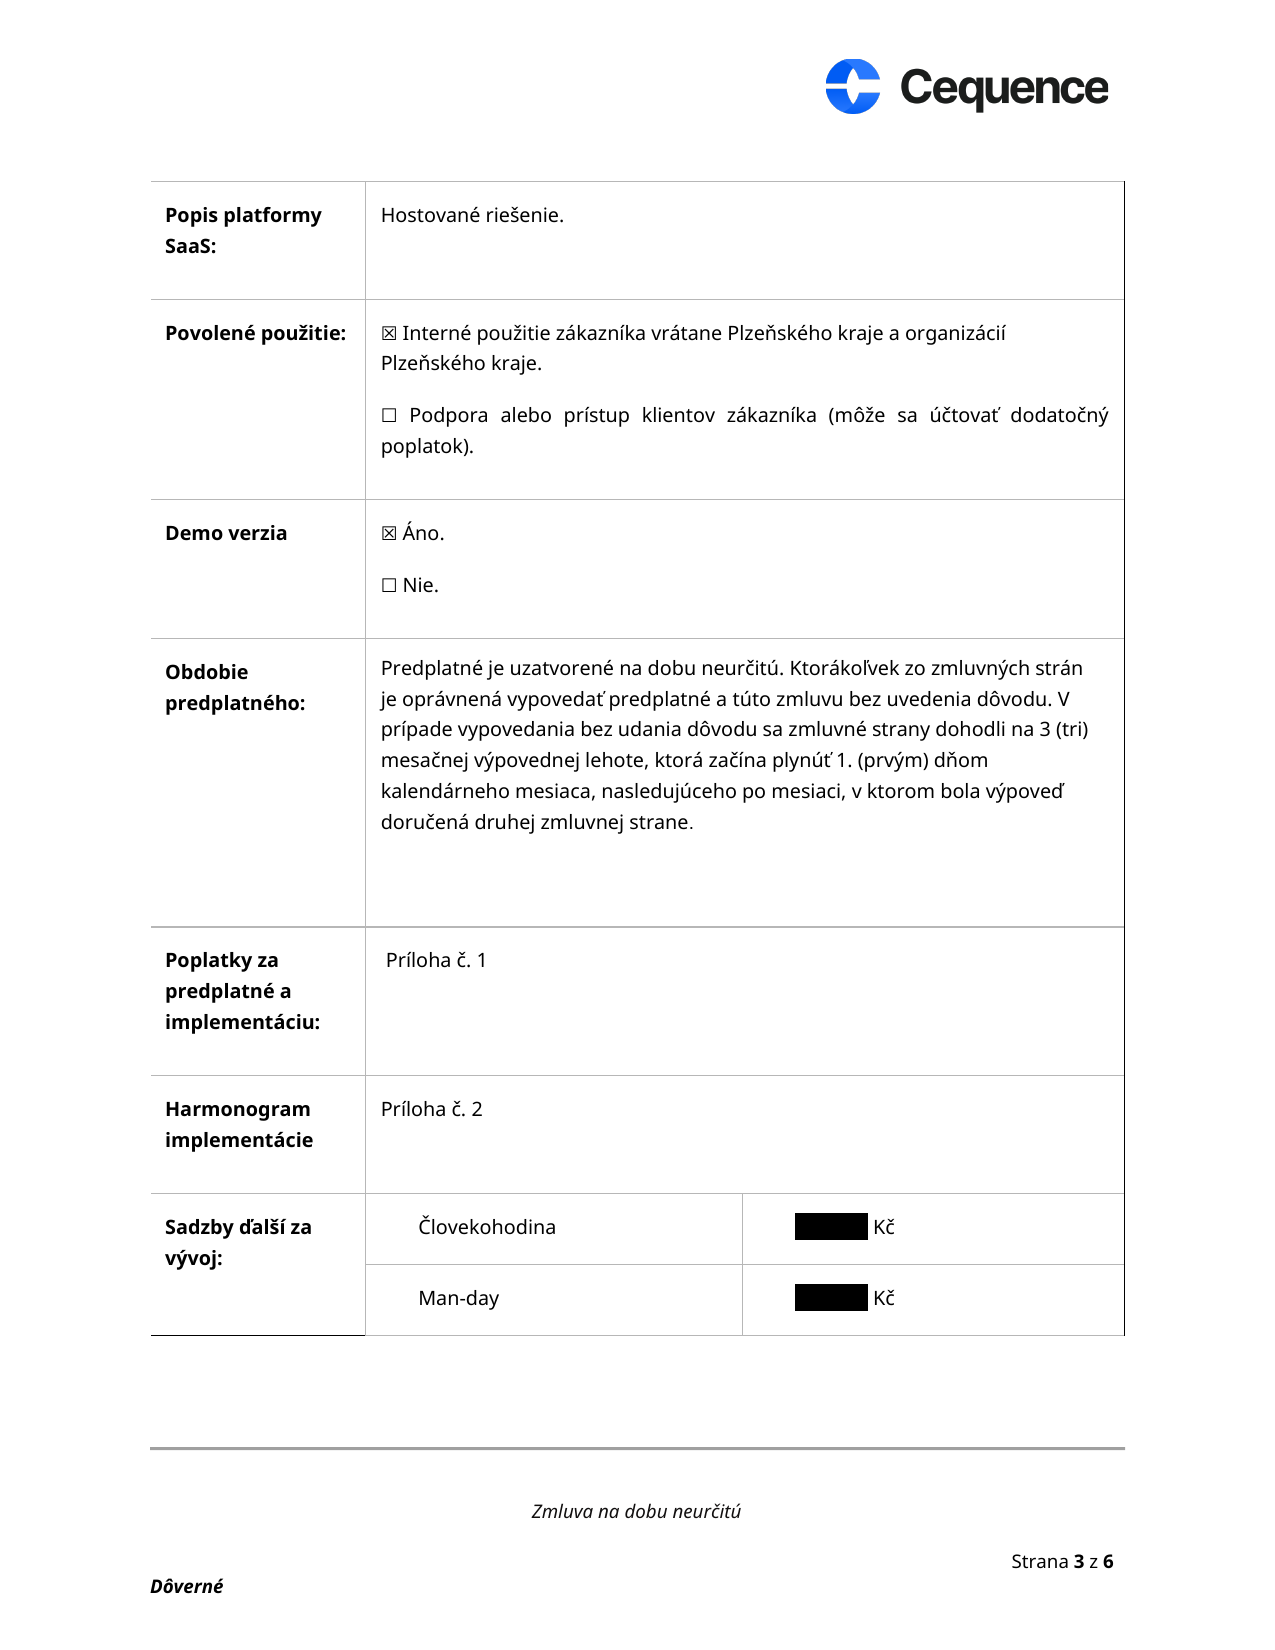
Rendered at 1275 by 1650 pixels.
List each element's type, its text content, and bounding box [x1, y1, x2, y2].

table_cell ☒ Áno. ☐ Nie. [366, 500, 1124, 638]
table_cell Príloha č. 2 [366, 1076, 1124, 1193]
table_cell Príloha č. 1 [366, 928, 1124, 1075]
table_cell ☒ Interné použitie zákazníka vrátane Plzeňského kraje a organizácií Plzeňského kraje. ☐ Podpora alebo prístup klientov zákazníka (môže sa účtovať dodatočný poplatok). [366, 300, 1124, 499]
table_cell Harmonogram implementácie [151, 1076, 365, 1193]
table_cell Man-day [366, 1265, 742, 1335]
table_cell Obdobie predplatného: [151, 639, 365, 926]
table_cell Sadzby ďalší za vývoj: [151, 1194, 365, 1335]
table_cell Hostované riešenie. [366, 182, 1124, 298]
picture [826, 59, 1109, 114]
table_cell Demo verzia [151, 500, 365, 638]
table_cell ………….. Kč [743, 1265, 1124, 1335]
table_cell Človekohodina [366, 1194, 742, 1264]
table_cell ………….. Kč [743, 1194, 1124, 1264]
table_cell Predplatné je uzatvorené na dobu neurčitú. Ktorákoľvek zo zmluvných strán je oprávnená vypovedať predplatné a túto zmluvu bez uvedenia dôvodu. V prípade vypovedania bez udania dôvodu sa zmluvné strany dohodli na 3 (tri) mesačnej výpovednej lehote, ktorá začína plynúť 1. (prvým) dňom kalendárneho mesiaca, nasledujúceho po mesiaci, v ktorom bola výpoveď doručená druhej zmluvnej strane. [366, 639, 1124, 926]
table_cell Poplatky za predplatné a implementáciu: [151, 928, 365, 1075]
table_cell Povolené použitie: [151, 300, 365, 499]
table_cell Popis platformy SaaS: [151, 182, 365, 298]
